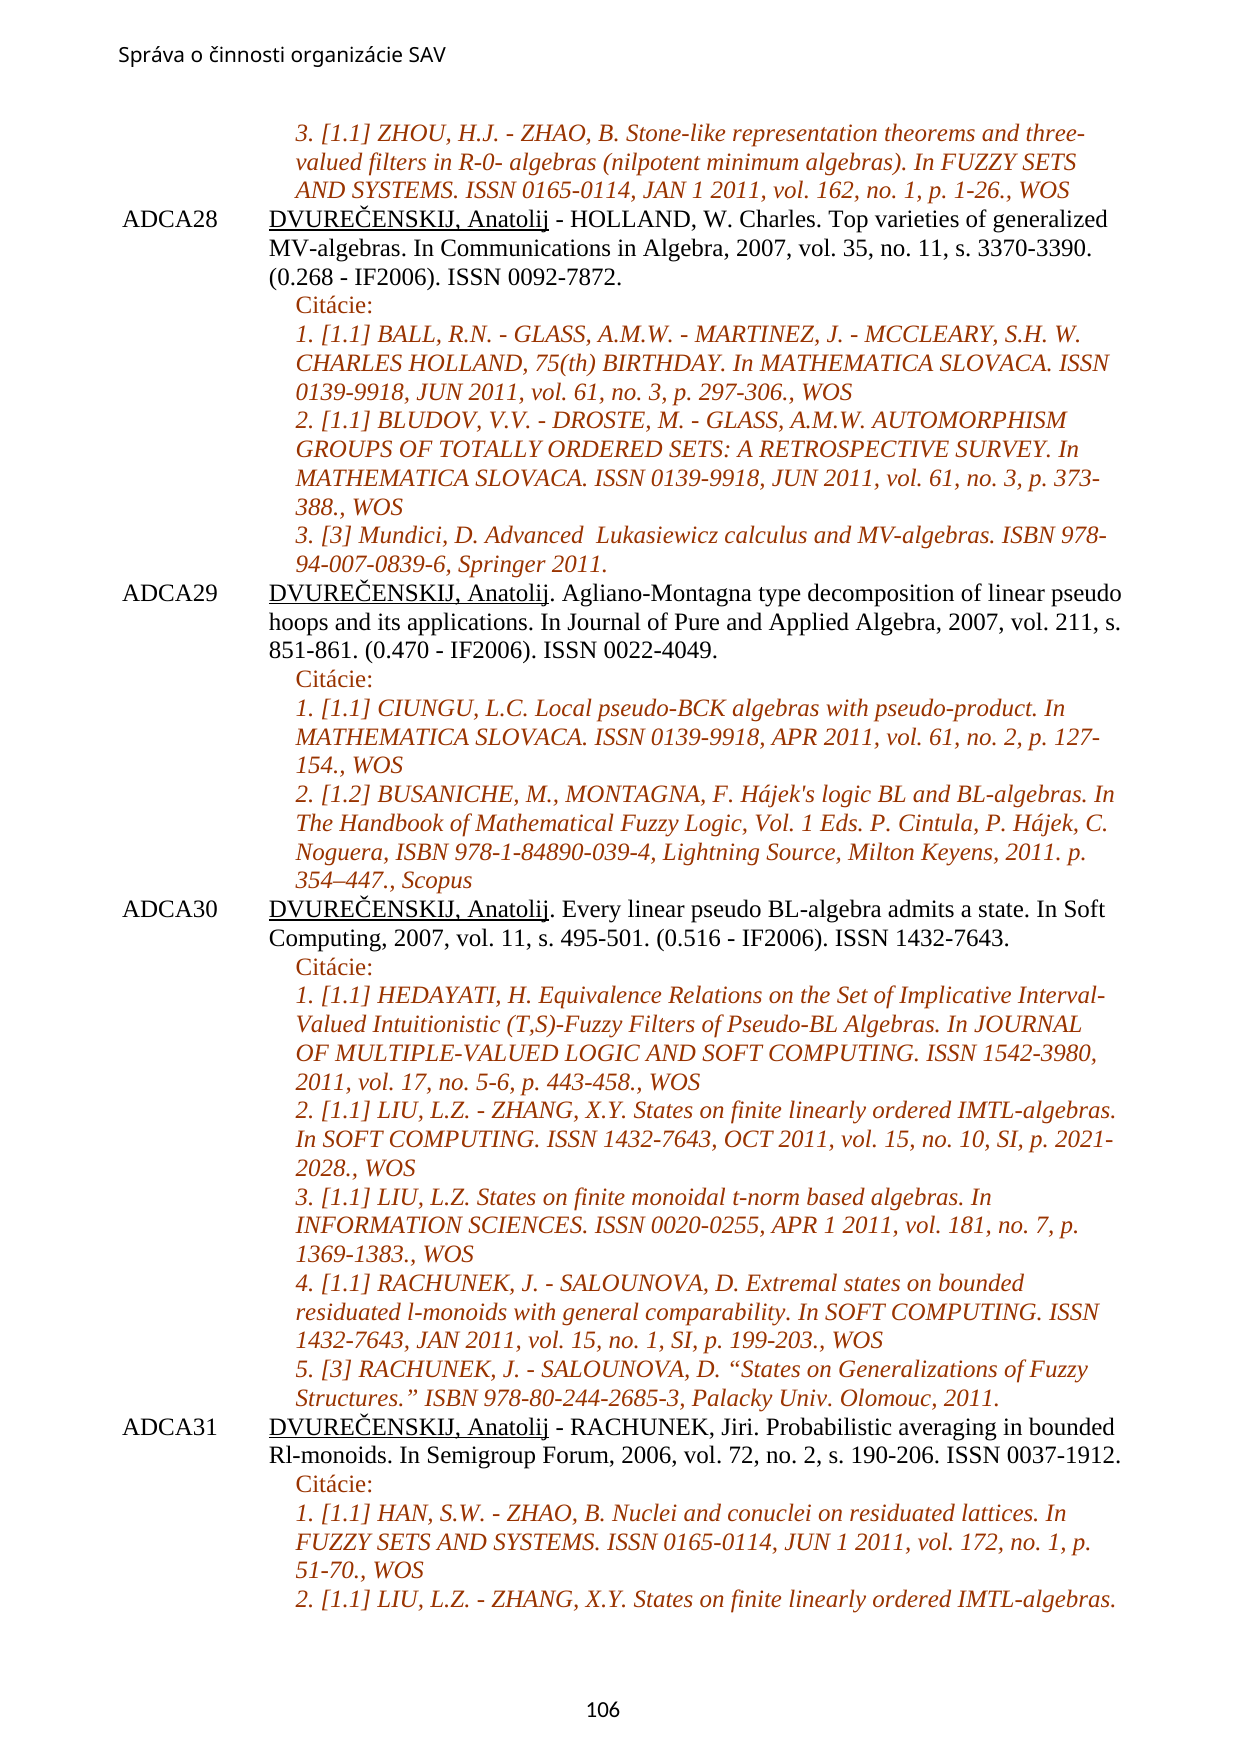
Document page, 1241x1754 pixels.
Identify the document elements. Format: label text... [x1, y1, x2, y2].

text 2. [1.2] BUSANICHE, M., MONTAGNA, F. Hájek's logic BL and BL-algebras. In The Handbook of Mathematical Fuzzy Logic, Vol. 1 Eds. P. Cintula, P. Hájek, C. Noguera, ISBN 978-1-84890-039-4, Lightning Source, Milton Keyens, 2011. p. 354–447., Scopus [295, 779, 1122, 894]
text 1. [1.1] HAN, S.W. - ZHAO, B. Nuclei and conuclei on residuated lattices. In FUZZY SETS AND SYSTEMS. ISSN 0165-0114, JUN 1 2011, vol. 172, no. 1, p. 51-70., WOS [295, 1498, 1122, 1584]
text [295, 1584, 1122, 1613]
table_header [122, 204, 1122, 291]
text 1. [1.1] HEDAYATI, H. Equivalence Relations on the Set of Implicative Interval-Valued Intuitionistic (T,S)-Fuzzy Filters of Pseudo-BL Algebras. In JOURNAL OF MULTIPLE-VALUED LOGIC AND SOFT COMPUTING. ISSN 1542-3980, 2011, vol. 17, no. 5-6, p. 443-458., WOS [295, 981, 1122, 1096]
text 4. [1.1] RACHUNEK, J. - SALOUNOVA, D. Extremal states on bounded residuated l-monoids with general comparability. In SOFT COMPUTING. ISSN 1432-7643, JAN 2011, vol. 15, no. 1, SI, p. 199-203., WOS [295, 1268, 1122, 1354]
text 1. [1.1] CIUNGU, L.C. Local pseudo-BCK algebras with pseudo-product. In MATHEMATICA SLOVACA. ISSN 0139-9918, APR 2011, vol. 61, no. 2, p. 127-154., WOS [295, 693, 1122, 779]
text 3. [3] Mundici, D. Advanced Lukasiewicz calculus and MV-algebras. ISBN 978-94-007-0839-6, Springer 2011. [295, 521, 1122, 578]
text 5. [3] RACHUNEK, J. - SALOUNOVA, D. “States on Generalizations of Fuzzy Structures.” ISBN 978-80-244-2685-3, Palacky Univ. Olomouc, 2011. [295, 1354, 1122, 1412]
text 1. [1.1] BALL, R.N. - GLASS, A.M.W. - MARTINEZ, J. - MCCLEARY, S.H. W. CHARLES HOLLAND, 75(th) BIRTHDAY. In MATHEMATICA SLOVACA. ISSN 0139-9918, JUN 2011, vol. 61, no. 3, p. 297-306., WOS [295, 319, 1122, 406]
text 2. [1.1] BLUDOV, V.V. - DROSTE, M. - GLASS, A.M.W. AUTOMORPHISM GROUPS OF TOTALLY ORDERED SETS: A RETROSPECTIVE SURVEY. In MATHEMATICA SLOVACA. ISSN 0139-9918, JUN 2011, vol. 61, no. 3, p. 373-388., WOS [295, 406, 1122, 521]
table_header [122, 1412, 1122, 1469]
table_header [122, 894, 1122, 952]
text Citácie: [295, 291, 1122, 319]
text Citácie: [295, 664, 1122, 693]
text Citácie: [295, 1469, 1122, 1498]
text 3. [1.1] ZHOU, H.J. - ZHAO, B. Stone-like representation theorems and three-valued filters in R-0- algebras (nilpotent minimum algebras). In FUZZY SETS AND SYSTEMS. ISSN 0165-0114, JAN 1 2011, vol. 162, no. 1, p. 1-26., WOS [295, 118, 1122, 204]
text Citácie: [295, 952, 1122, 981]
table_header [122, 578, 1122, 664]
